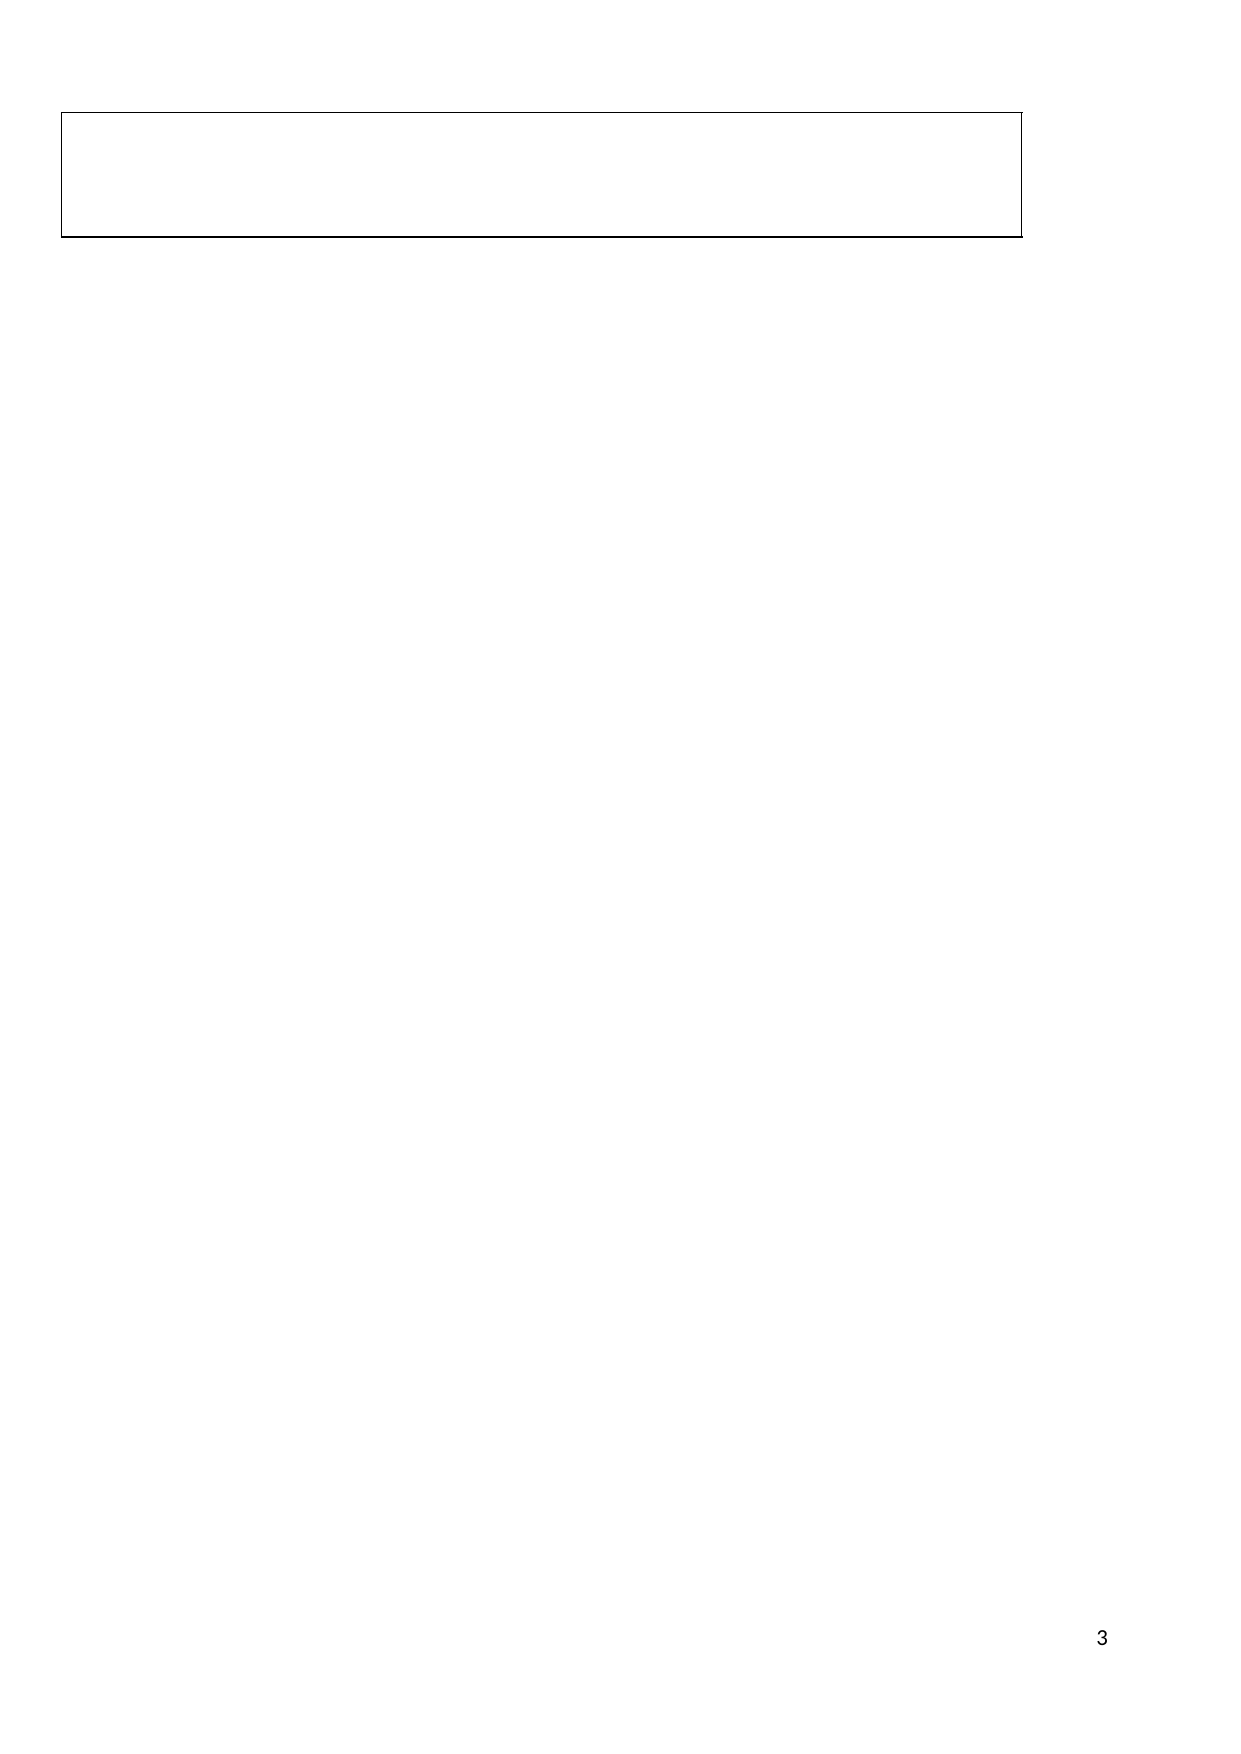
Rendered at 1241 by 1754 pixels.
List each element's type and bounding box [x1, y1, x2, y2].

table_cell [62, 113, 1021, 236]
